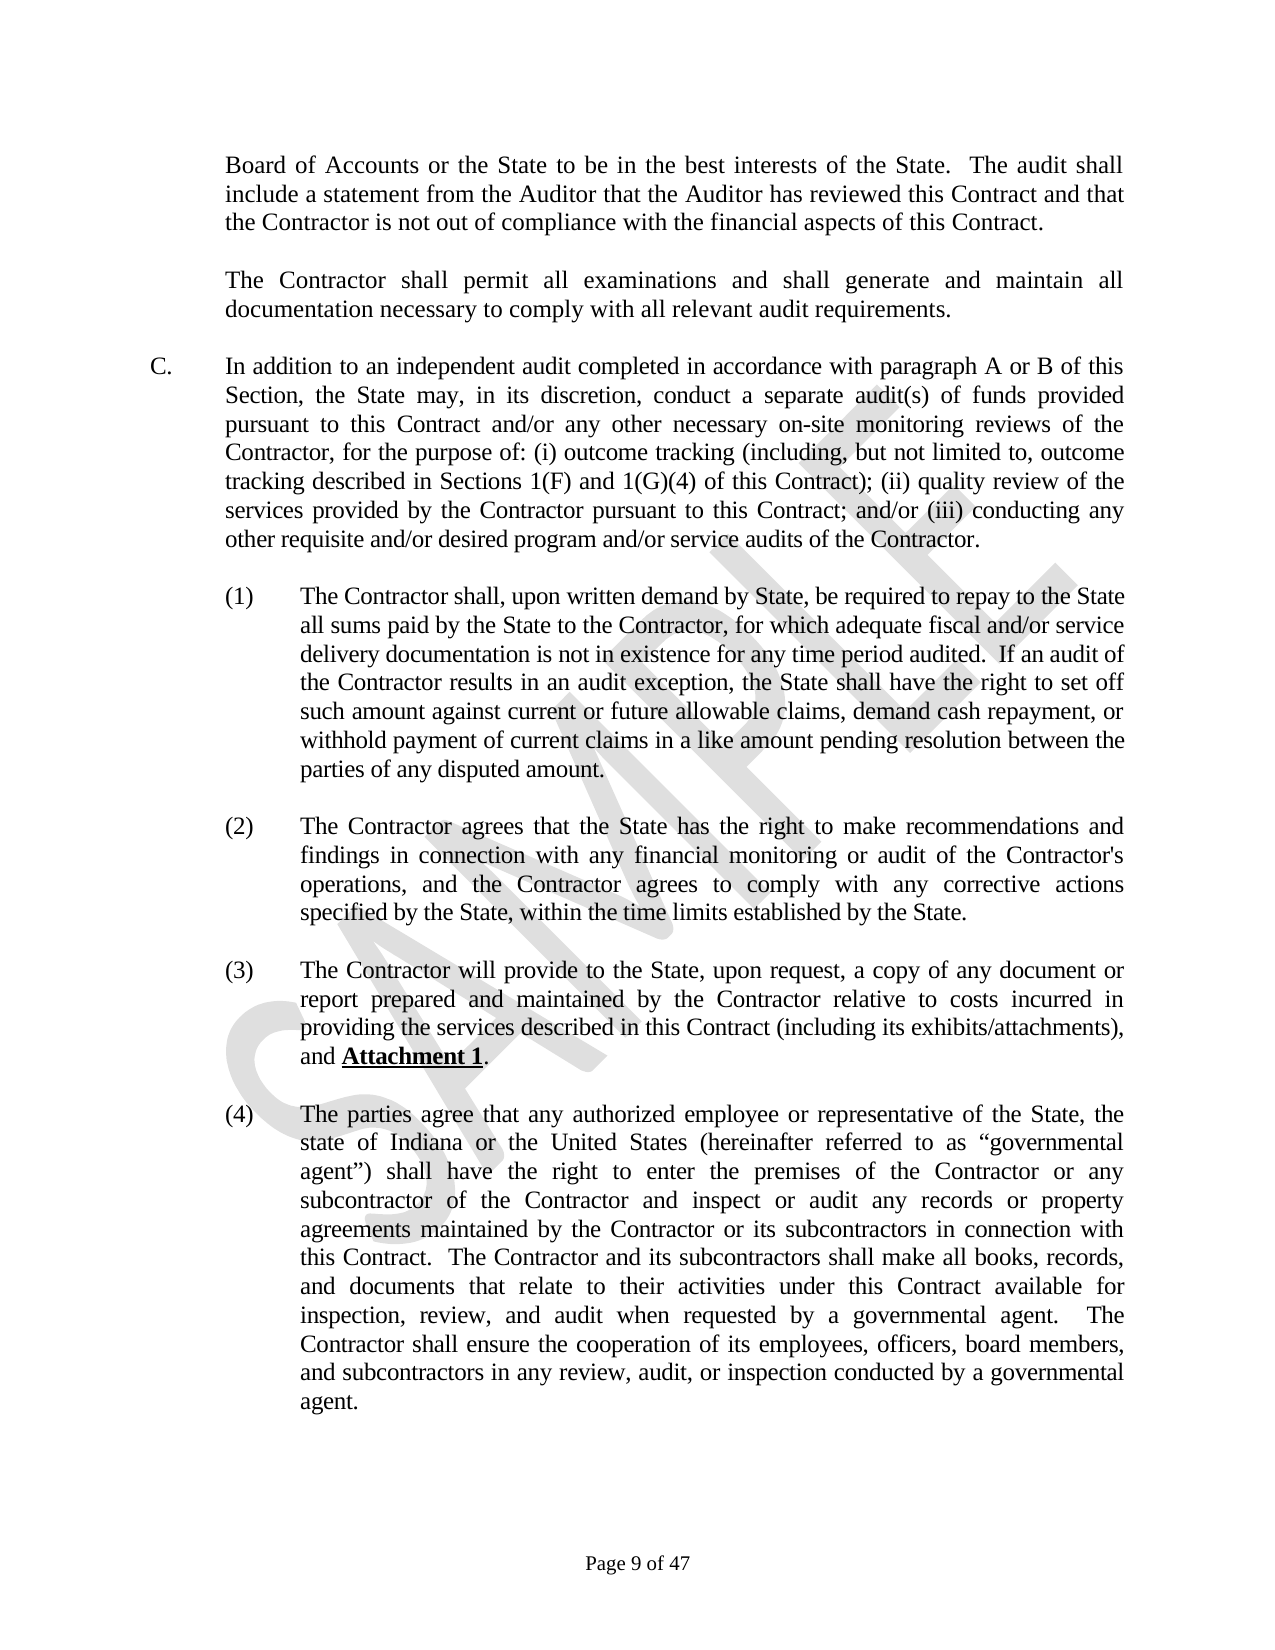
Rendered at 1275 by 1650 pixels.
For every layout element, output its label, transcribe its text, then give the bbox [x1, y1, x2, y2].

text The Contractor shall permit all examinations and shall generate and maintain all documentation necessary to comply with all relevant audit requirements. [225, 265, 1125, 322]
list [150, 150, 1125, 236]
text (4) The parties agree that any authorized employee or representative of the State, the state of Indiana or the United States (hereinafter referred to as “governmental agent”) shall have the right to enter the premises of the Contractor or any subcontractor of the Contractor and inspect or audit any records or property agreements maintained by the Contractor or its subcontractors in connection with this Contract. The Contractor and its subcontractors shall make all books, records, and documents that relate to their activities under this Contract available for inspection, review, and audit when requested by a governmental agent. The Contractor shall ensure the cooperation of its employees, officers, board members, and subcontractors in any review, audit, or inspection conducted by a governmental agent. [225, 1099, 1125, 1415]
text (1) The Contractor shall, upon written demand by State, be required to repay to the State all sums paid by the State to the Contractor, for which adequate fiscal and/or service delivery documentation is not in existence for any time period audited. If an audit of the Contractor results in an audit exception, the State shall have the right to set off such amount against current or future allowable claims, demand cash repayment, or withhold payment of current claims in a like amount pending resolution between the parties of any disputed amount. [225, 581, 1125, 782]
text C. In addition to an independent audit completed in accordance with paragraph A or B of this Section, the State may, in its discretion, conduct a separate audit(s) of funds provided pursuant to this Contract and/or any other necessary on-site monitoring reviews of the Contractor, for the purpose of: (i) outcome tracking (including, but not limited to, outcome tracking described in Sections 1(F) and 1(G)(4) of this Contract); (ii) quality review of the services provided by the Contractor pursuant to this Contract; and/or (iii) conducting any other requisite and/or desired program and/or service audits of the Contractor. [150, 351, 1125, 552]
text (3) The Contractor will provide to the State, upon request, a copy of any document or report prepared and maintained by the Contractor relative to costs incurred in providing the services described in this Contract (including its exhibits/attachments), and Attachment 1. [225, 955, 1125, 1070]
text (2) The Contractor agrees that the State has the right to make recommendations and findings in connection with any financial monitoring or audit of the Contractor's operations, and the Contractor agrees to comply with any corrective actions specified by the State, within the time limits established by the State. [225, 811, 1125, 926]
